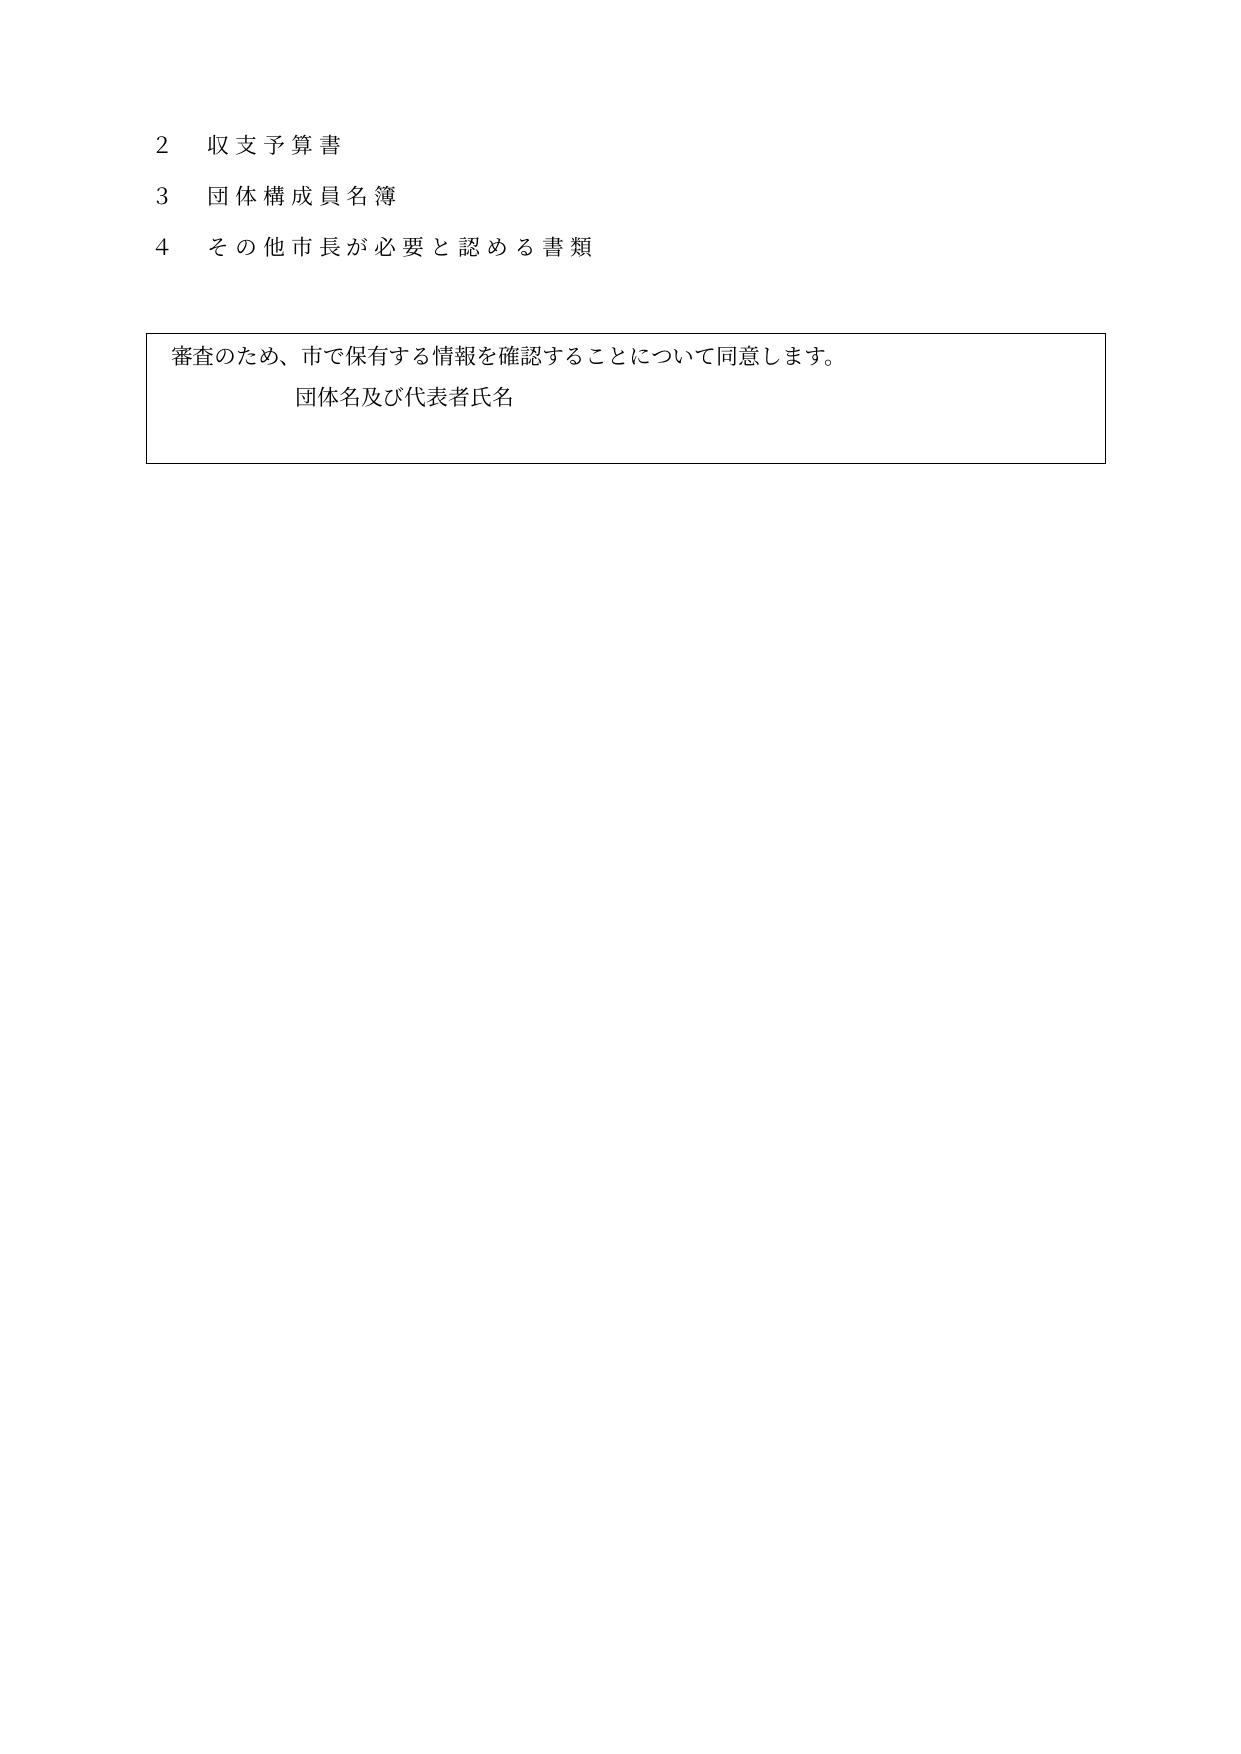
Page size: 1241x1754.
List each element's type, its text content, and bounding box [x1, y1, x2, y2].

text ３ 団体構成員名簿 [151, 170, 1101, 220]
text ２ 収支予算書 [151, 119, 1101, 170]
text ４ その他市長が必要と認める書類 [151, 220, 1101, 271]
